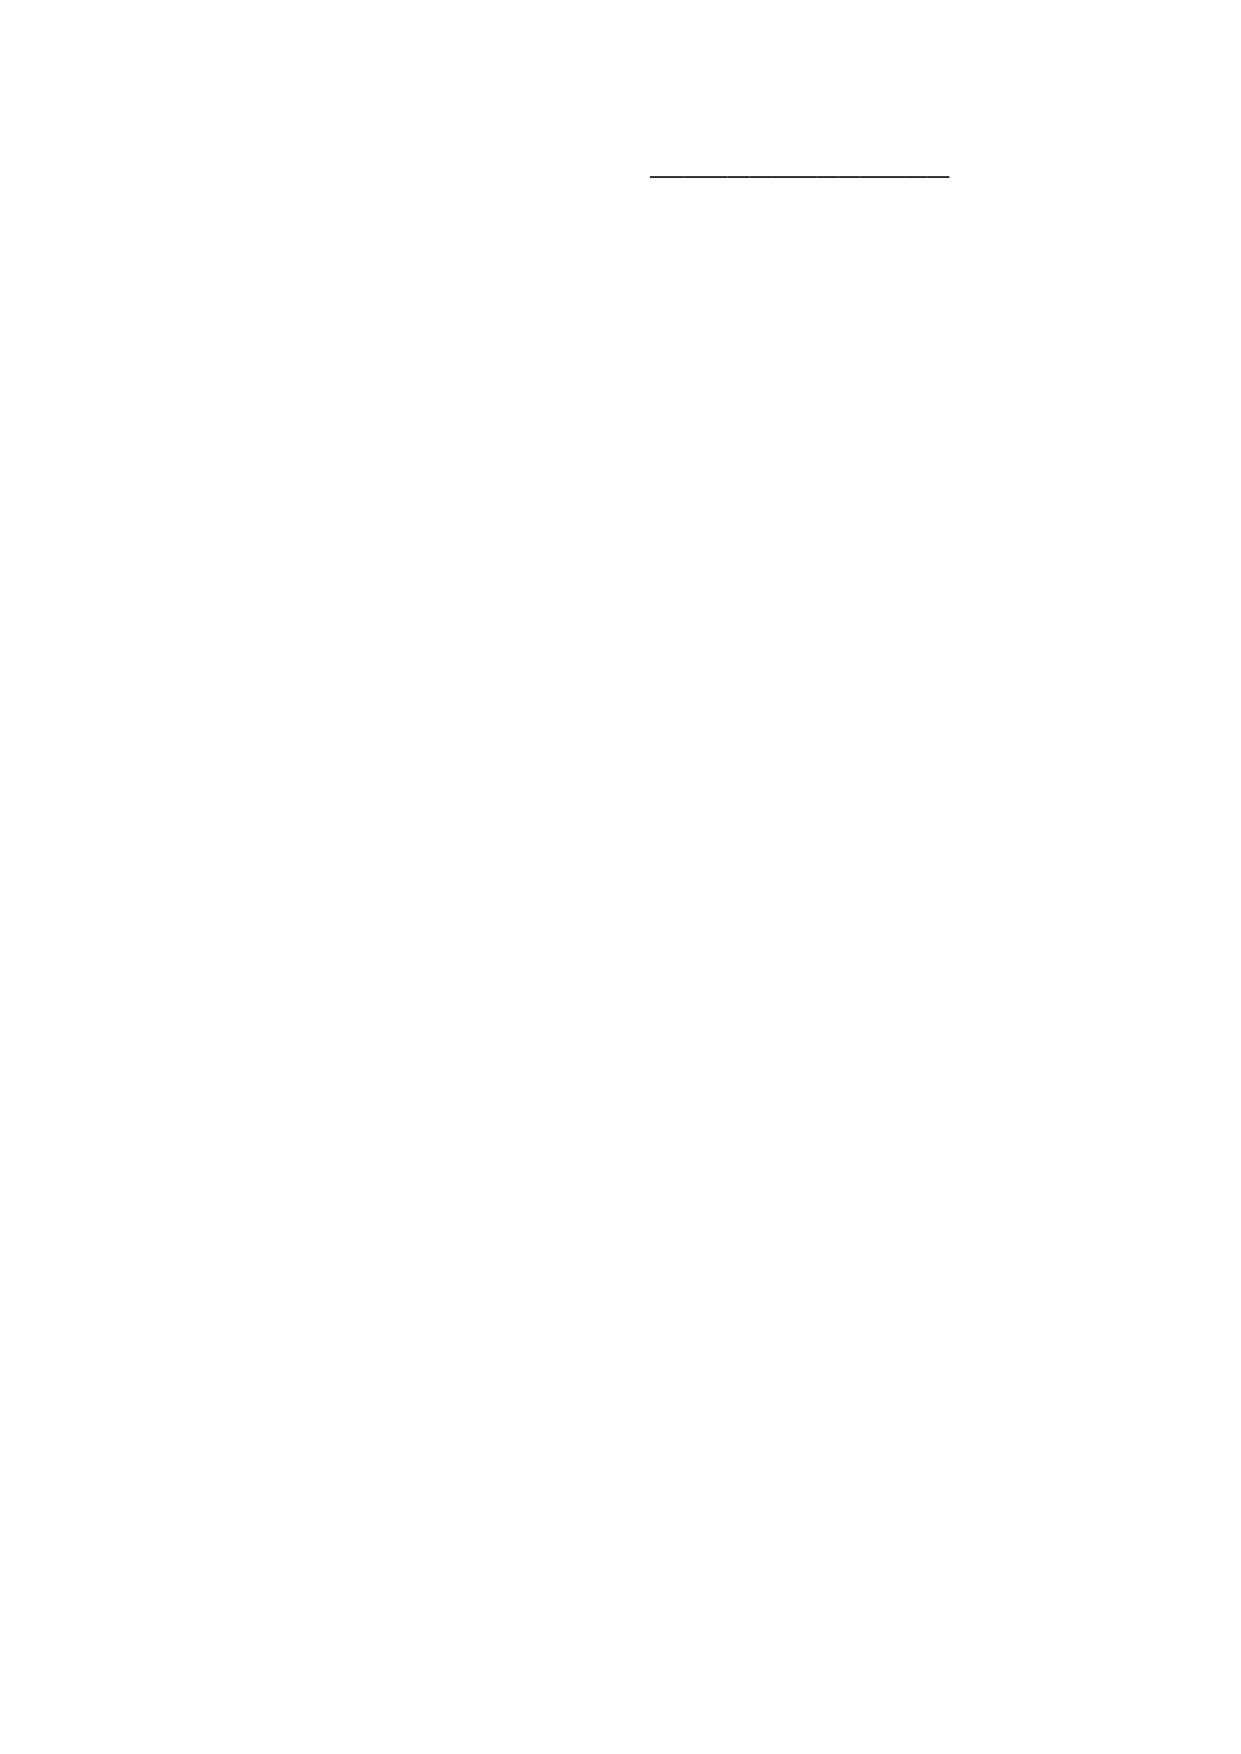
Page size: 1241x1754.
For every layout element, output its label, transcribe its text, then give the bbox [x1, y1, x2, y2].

text ___________________________ [650, 148, 1122, 182]
